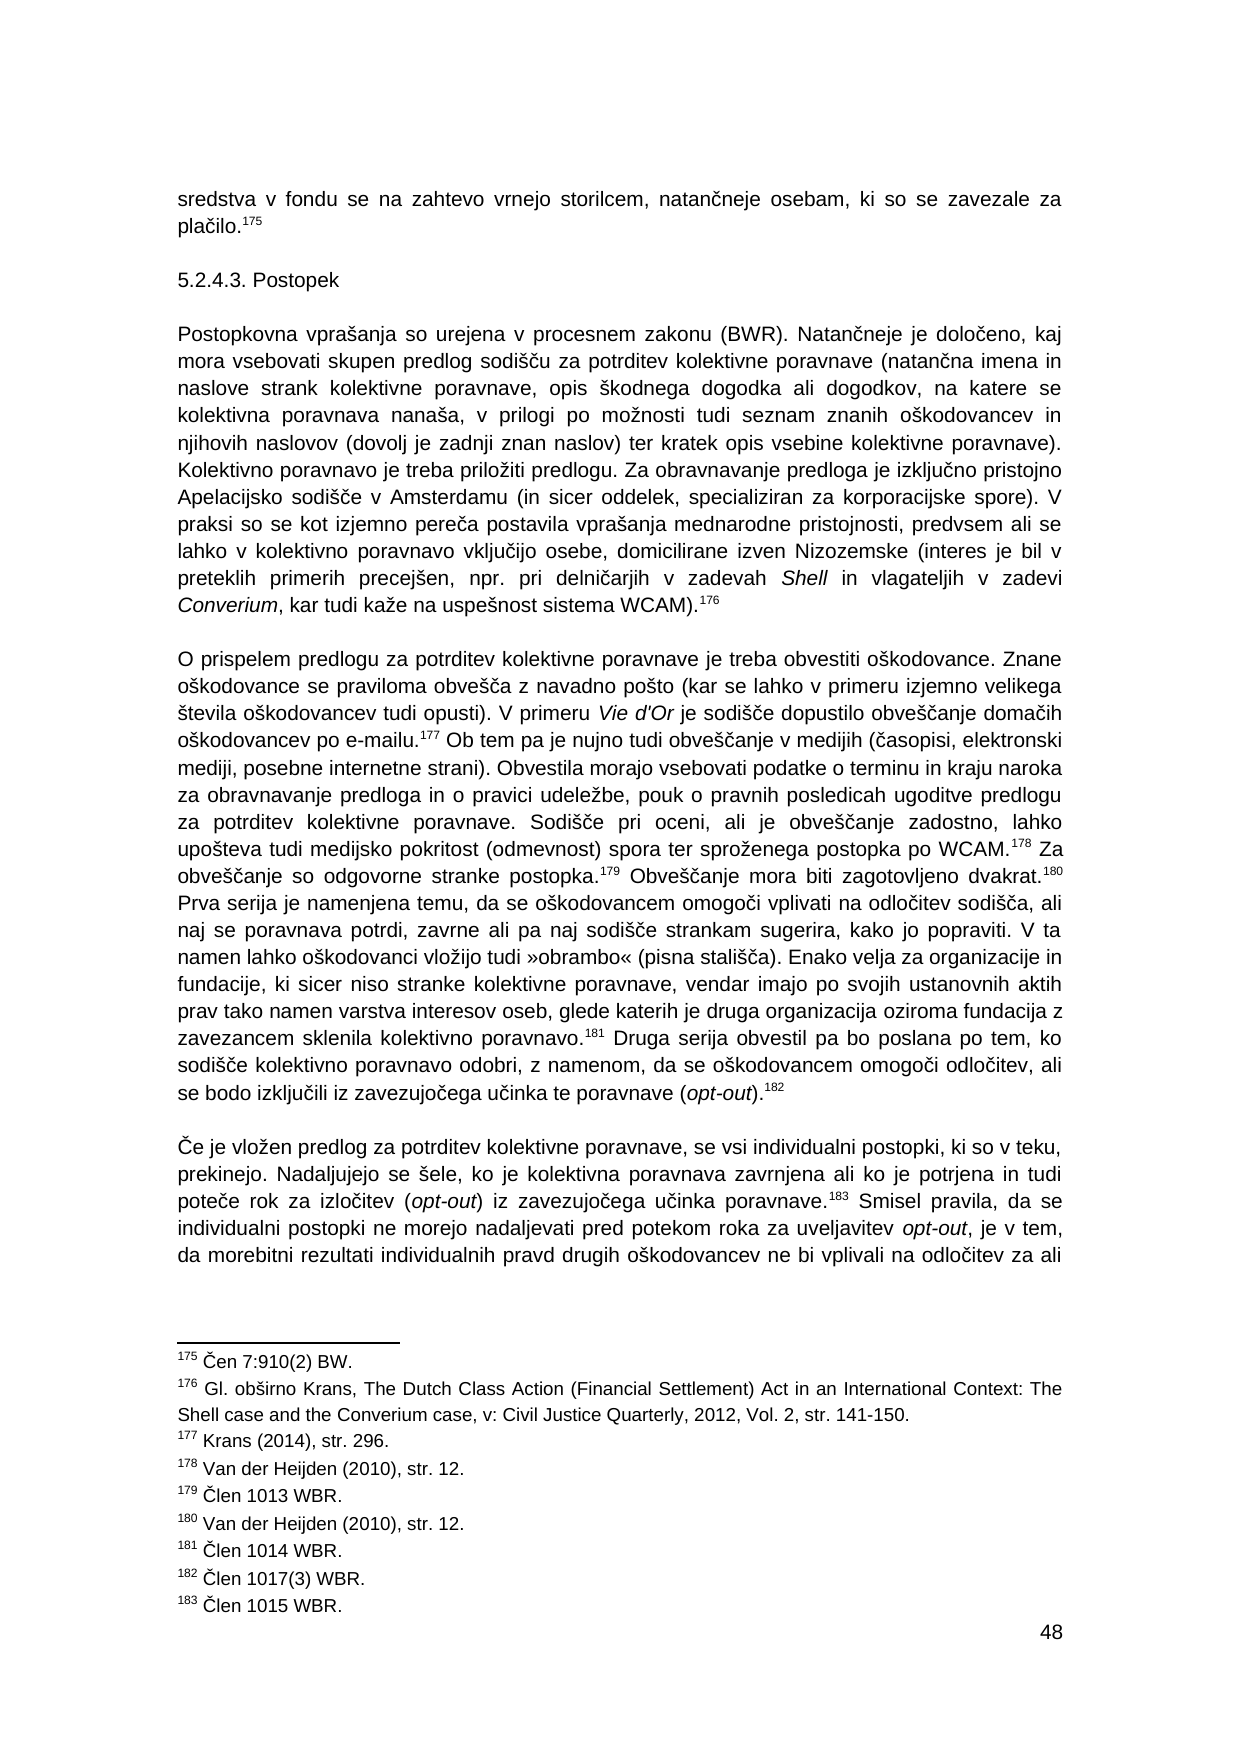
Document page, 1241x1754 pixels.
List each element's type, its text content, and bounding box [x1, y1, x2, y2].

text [177, 184, 1063, 239]
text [177, 1132, 1063, 1295]
text O prispelem predlogu za potrditev kolektivne poravnave je treba obvestiti oškodovance. Znane oškodovance se praviloma obvešča z navadno pošto (kar se lahko v primeru izjemno velikega števila oškodovancev tudi opusti). V primeru Vie d'Or je sodišče dopustilo obveščanje domačih oškodovancev po e-mailu. Ob tem pa je nujno tudi obveščanje v medijih (časopisi, elektronski mediji, posebne internetne strani). Obvestila morajo vsebovati podatke o terminu in kraju naroka za obravnavanje predloga in o pravici udeležbe, pouk o pravnih posledicah ugoditve predlogu za potrditev kolektivne poravnave. Sodišče pri oceni, ali je obveščanje zadostno, lahko upošteva tudi medijsko pokritost (odmevnost) spora ter sproženega postopka po WCAM. Za obveščanje so odgovorne stranke postopka. Obveščanje mora biti zagotovljeno dvakrat. Prva serija je namenjena temu, da se oškodovancem omogoči vplivati na odločitev sodišča, ali naj se poravnava potrdi, zavrne ali pa naj sodišče strankam sugerira, kako jo popraviti. V ta namen lahko oškodovanci vložijo tudi »obrambo« (pisna stališča). Enako velja za organizacije in fundacije, ki sicer niso stranke kolektivne poravnave, vendar imajo po svojih ustanovnih aktih prav tako namen varstva interesov oseb, glede katerih je druga organizacija oziroma fundacija z zavezancem sklenila kolektivno poravnavo. Druga serija obvestil pa bo poslana po tem, ko sodišče kolektivno poravnavo odobri, z namenom, da se oškodovancem omogoči odločitev, ali se bodo izključili iz zavezujočega učinka te poravnave (opt-out). [177, 645, 1063, 1105]
text 5.2.4.3. Postopek [177, 266, 1063, 293]
text Postopkovna vprašanja so urejena v procesnem zakonu (BWR). Natančneje je določeno, kaj mora vsebovati skupen predlog sodišču za potrditev kolektivne poravnave (natančna imena in naslove strank kolektivne poravnave, opis škodnega dogodka ali dogodkov, na katere se kolektivna poravnava nanaša, v prilogi po možnosti tudi seznam znanih oškodovancev in njihovih naslovov (dovolj je zadnji znan naslov) ter kratek opis vsebine kolektivne poravnave). Kolektivno poravnavo je treba priložiti predlogu. Za obravnavanje predloga je izključno pristojno Apelacijsko sodišče v Amsterdamu (in sicer oddelek, specializiran za korporacijske spore). V praksi so se kot izjemno pereča postavila vprašanja mednarodne pristojnosti, predvsem ali se lahko v kolektivno poravnavo vključijo osebe, domicilirane izven Nizozemske (interes je bil v preteklih primerih precejšen, npr. pri delničarjih v zadevah Shell in vlagateljih v zadevi Converium, kar tudi kaže na uspešnost sistema WCAM). [177, 320, 1063, 618]
